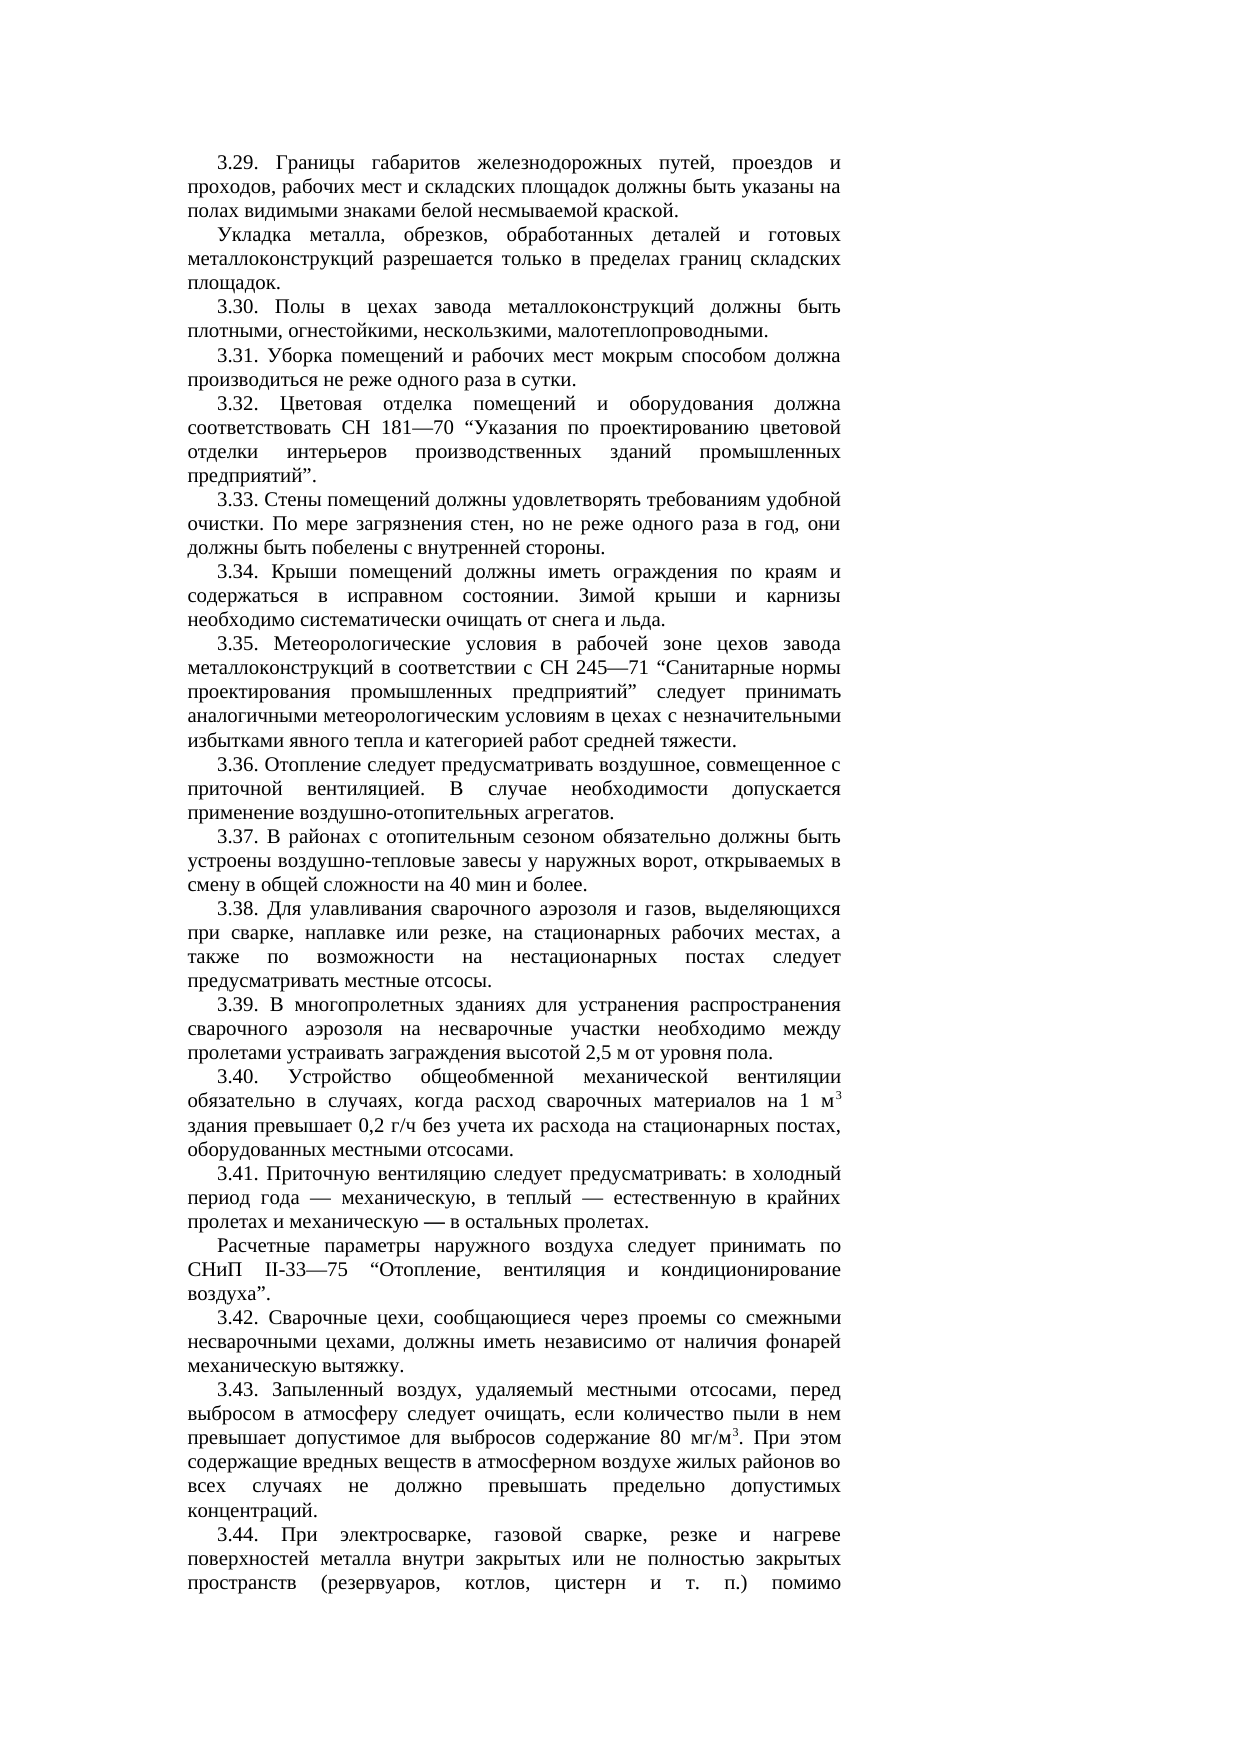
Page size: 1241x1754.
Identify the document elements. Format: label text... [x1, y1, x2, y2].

text Расчетные параметры наружного воздуха следует принимать по СНиП II-33—75 “Отопление, вентиляция и кондиционирование воздуха”. [187, 1233, 842, 1305]
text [187, 1522, 842, 1594]
text 3.36. Отопление следует предусматривать воздушное, совмещенное с приточной вентиляцией. В случае необходимости допускается применение воздушно-отопительных агрегатов. [187, 752, 842, 824]
text 3.40. Устройство общеобменной механической вентиляции обязательно в случаях, когда расход сварочных материалов на 1 м3 здания превышает 0,2 г/ч без учета их расхода на стационарных постах, оборудованных местными отсосами. [187, 1064, 842, 1161]
text 3.38. Для улавливания сварочного аэрозоля и газов, выделяющихся при сварке, наплавке или резке, на стационарных рабочих местах, а также по возможности на нестационарных постах следует предусматривать местные отсосы. [187, 896, 842, 992]
text 3.34. Крыши помещений должны иметь ограждения по краям и содержаться в исправном состоянии. Зимой крыши и карнизы необходимо систематически очищать от снега и льда. [187, 559, 842, 631]
text 3.31. Уборка помещений и рабочих мест мокрым способом должна производиться не реже одного раза в сутки. [187, 342, 842, 391]
text 3.39. В многопролетных зданиях для устранения распространения сварочного аэрозоля на несварочные участки необходимо между пролетами устраивать заграждения высотой 2,5 м от уровня пола. [187, 992, 842, 1064]
text 3.42. Сварочные цехи, сообщающиеся через проемы со смежными несварочными цехами, должны иметь независимо от наличия фонарей механическую вытяжку. [187, 1305, 842, 1377]
text 3.30. Полы в цехах завода металлоконструкций должны быть плотными, огнестойкими, нескользкими, малотеплопроводными. [187, 294, 842, 342]
text 3.29. Границы габаритов железнодорожных путей, проездов и проходов, рабочих мест и складских площадок должны быть указаны на полах видимыми знаками белой несмываемой краской. [187, 150, 842, 222]
text Укладка металла, обрезков, обработанных деталей и готовых металлоконструкций разрешается только в пределах границ складских площадок. [187, 222, 842, 294]
text 3.33. Стены помещений должны удовлетворять требованиям удобной очистки. По мере загрязнения стен, но не реже одного раза в год, они должны быть побелены с внутренней стороны. [187, 487, 842, 559]
text 3.43. Запыленный воздух, удаляемый местными отсосами, перед выбросом в атмосферу следует очищать, если количество пыли в нем превышает допустимое для выбросов содержание 80 мг/м3. При этом содержащие вредных веществ в атмосферном воздухе жилых районов во всех случаях не должно превышать предельно допустимых концентраций. [187, 1377, 842, 1522]
text 3.41. Приточную вентиляцию следует предусматривать: в холодный период года — механическую, в теплый — естественную в крайних пролетах и механическую — в остальных пролетах. [187, 1161, 842, 1233]
text 3.35. Метеорологические условия в рабочей зоне цехов завода металлоконструкций в соответствии с СН 245—71 “Санитарные нормы проектирования промышленных предприятий” следует принимать аналогичными метеорологическим условиям в цехах с незначительными избытками явного тепла и категорией работ средней тяжести. [187, 631, 842, 752]
text 3.32. Цветовая отделка помещений и оборудования должна соответствовать СН 181—70 “Указания по проектированию цветовой отделки интерьеров производственных зданий промышленных предприятий”. [187, 391, 842, 487]
text 3.37. В районах с отопительным сезоном обязательно должны быть устроены воздушно-тепловые завесы у наружных ворот, открываемых в смену в общей сложности на 40 мин и более. [187, 824, 842, 896]
